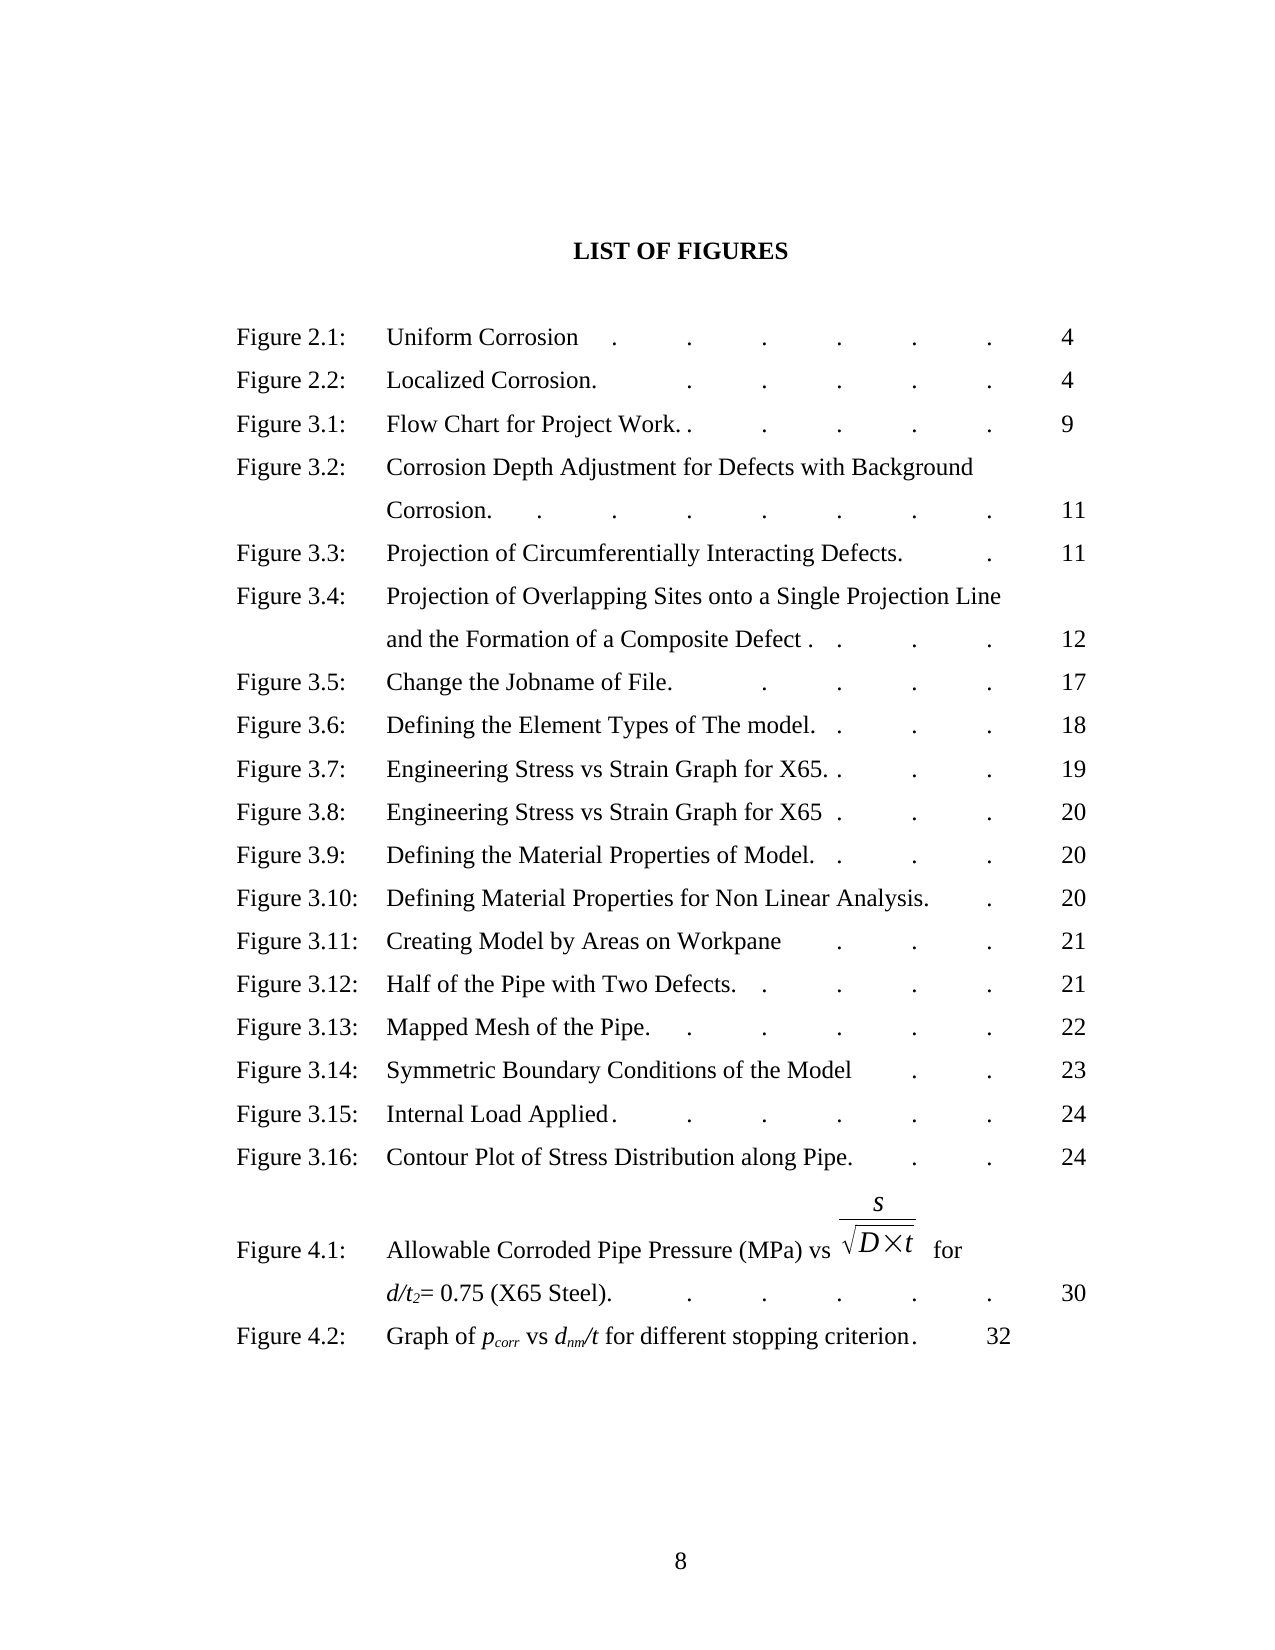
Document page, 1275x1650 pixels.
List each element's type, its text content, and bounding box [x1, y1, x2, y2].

text d/t2= 0.75 (X65 Steel). . . . . . 30 [236, 1278, 1125, 1307]
text Figure 3.14: Symmetric Boundary Conditions of the Model . . 23 [236, 1056, 1125, 1084]
text Figure 3.6: Defining the Element Types of The model. . . . 18 [236, 711, 1125, 739]
text Figure 3.9: Defining the Material Properties of Model. . . . 20 [236, 840, 1125, 869]
text Figure 3.5: Change the Jobname of File. . . . . 17 [236, 667, 1125, 696]
text Figure 3.4: Projection of Overlapping Sites onto a Single Projection Line [236, 581, 1125, 610]
text Figure 3.7: Engineering Stress vs Strain Graph for X65. . . . 19 [236, 754, 1125, 782]
text Figure 4.2: Graph of pcorr vs dnm/t for different stopping criterion . 32 [236, 1321, 1125, 1350]
text Figure 3.10: Defining Material Properties for Non Linear Analysis. . 20 [236, 883, 1125, 912]
text Figure 3.13: Mapped Mesh of the Pipe. . . . . . 22 [236, 1012, 1125, 1041]
text Figure 3.8: Engineering Stress vs Strain Graph for X65 . . . 20 [236, 797, 1125, 826]
text Figure 3.1: Flow Chart for Project Work. . . . . . 9 [236, 409, 1125, 437]
text and the Formation of a Composite Defect . . . . 12 [236, 624, 1125, 653]
text Figure 3.3: Projection of Circumferentially Interacting Defects. . 11 [236, 538, 1125, 567]
text Figure 4.1: Allowable Corroded Pipe Pressure (MPa) vs for [236, 1185, 1125, 1264]
text Figure 3.11: Creating Model by Areas on Workpane . . . 21 [236, 926, 1125, 955]
text Corrosion. . . . . . . . 11 [236, 495, 1125, 524]
text Figure 3.2: Corrosion Depth Adjustment for Defects with Background [236, 452, 1125, 481]
text Figure 2.2: Localized Corrosion. . . . . . 4 [236, 366, 1125, 394]
text LIST OF FIGURES [236, 236, 1125, 265]
text Figure 3.16: Contour Plot of Stress Distribution along Pipe. . . 24 [236, 1142, 1125, 1171]
text Figure 3.12: Half of the Pipe with Two Defects. . . . . 21 [236, 969, 1125, 998]
text Figure 2.1: Uniform Corrosion . . . . . . 4 [236, 322, 1125, 351]
text Figure 3.15: Internal Load Applied . . . . . . 24 [236, 1099, 1125, 1127]
